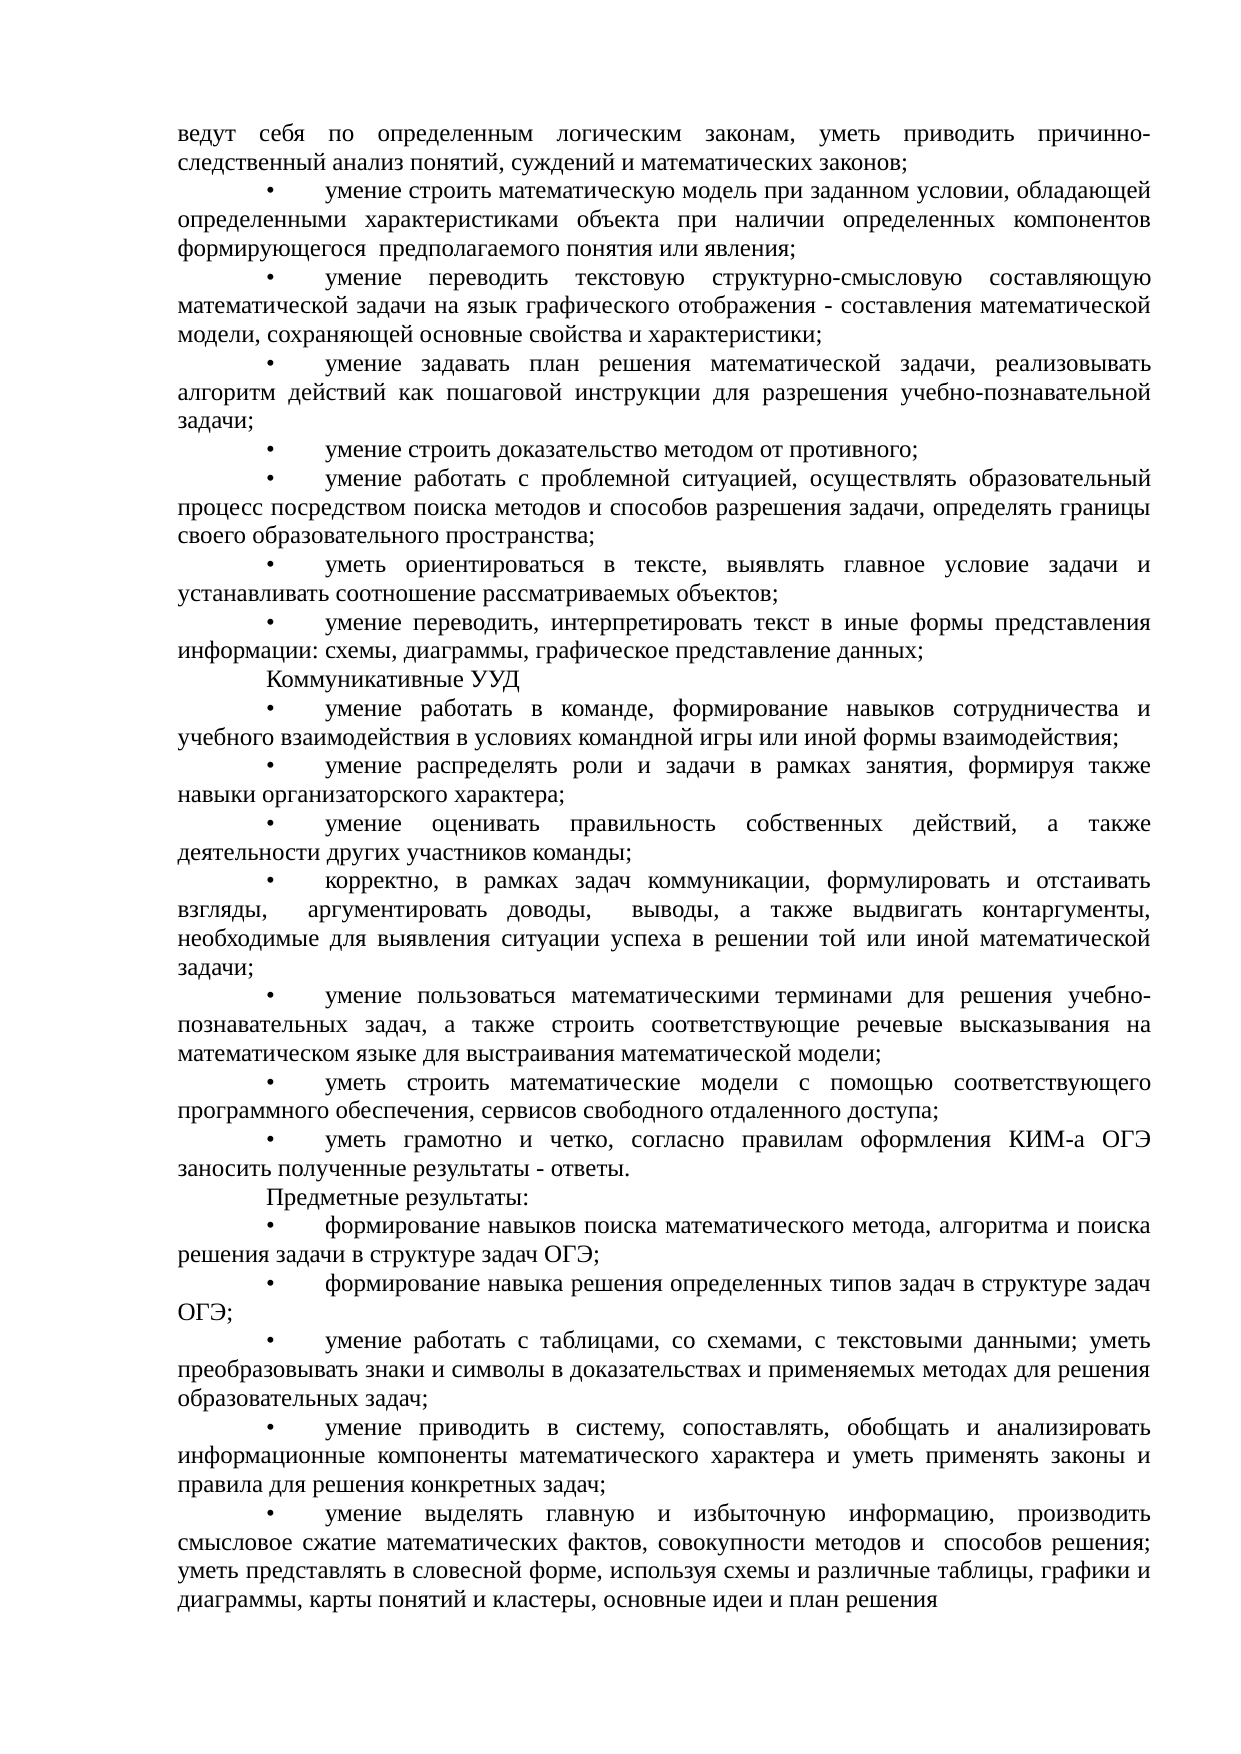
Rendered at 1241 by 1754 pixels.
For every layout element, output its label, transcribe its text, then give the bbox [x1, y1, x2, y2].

text • формирование навыка решения определенных типов задач в структуре задач ОГЭ; [177, 1268, 1152, 1326]
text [177, 118, 1152, 176]
text • умение переводить текстовую структурно-смысловую составляющую математической задачи на язык графического отображения - составления математической модели, сохраняющей основные свойства и характеристики; [177, 262, 1152, 348]
text • умение распределять роли и задачи в рамках занятия, формируя также навыки организаторского характера; [177, 751, 1152, 808]
text • уметь строить математические модели с помощью соответствующего программного обеспечения, сервисов свободного отдаленного доступа; [177, 1067, 1152, 1124]
text • корректно, в рамках задач коммуникации, формулировать и отстаивать взгляды, аргументировать доводы, выводы, а также выдвигать контаргументы, необходимые для выявления ситуации успеха в решении той или иной математической задачи; [177, 866, 1152, 981]
text • умение выделять главную и избыточную информацию, производить смысловое сжатие математических фактов, совокупности методов и способов решения; уметь представлять в словесной форме, используя схемы и различные таблицы, графики и диаграммы, карты понятий и кластеры, основные идеи и план решения [177, 1498, 1152, 1613]
text • умение строить математическую модель при заданном условии, обладающей определенными характеристиками объекта при наличии определенных компонентов формирующегося предполагаемого понятия или явления; [177, 176, 1152, 262]
text • умение оценивать правильность собственных действий, а также деятельности других участников команды; [177, 808, 1152, 866]
text • формирование навыков поиска математического метода, алгоритма и поиска решения задачи в структуре задач ОГЭ; [177, 1211, 1152, 1268]
text • умение задавать план решения математической задачи, реализовывать алгоритм действий как пошаговой инструкции для разрешения учебно-познавательной задачи; [177, 348, 1152, 434]
text Коммуникативные УУД [177, 664, 1152, 693]
text • умение работать с проблемной ситуацией, осуществлять образовательный процесс посредством поиска методов и способов разрешения задачи, определять границы своего образовательного пространства; [177, 463, 1152, 549]
text • умение пользоваться математическими терминами для решения учебно-познавательных задач, а также строить соответствующие речевые высказывания на математическом языке для выстраивания математической модели; [177, 981, 1152, 1067]
text • умение приводить в систему, сопоставлять, обобщать и анализировать информационные компоненты математического характера и уметь применять законы и правила для решения конкретных задач; [177, 1412, 1152, 1498]
text • умение переводить, интерпретировать текст в иные формы представления информации: схемы, диаграммы, графическое представление данных; [177, 607, 1152, 664]
text Предметные результаты: [177, 1182, 1152, 1211]
text • уметь грамотно и четко, согласно правилам оформления КИМ-а ОГЭ заносить полученные результаты - ответы. [177, 1124, 1152, 1182]
text • умение работать с таблицами, со схемами, с текстовыми данными; уметь преобразовывать знаки и символы в доказательствах и применяемых методах для решения образовательных задач; [177, 1326, 1152, 1412]
text • умение строить доказательство методом от противного; [177, 434, 1152, 463]
text • умение работать в команде, формирование навыков сотрудничества и учебного взаимодействия в условиях командной игры или иной формы взаимодействия; [177, 693, 1152, 751]
text • уметь ориентироваться в тексте, выявлять главное условие задачи и устанавливать соотношение рассматриваемых объектов; [177, 549, 1152, 607]
